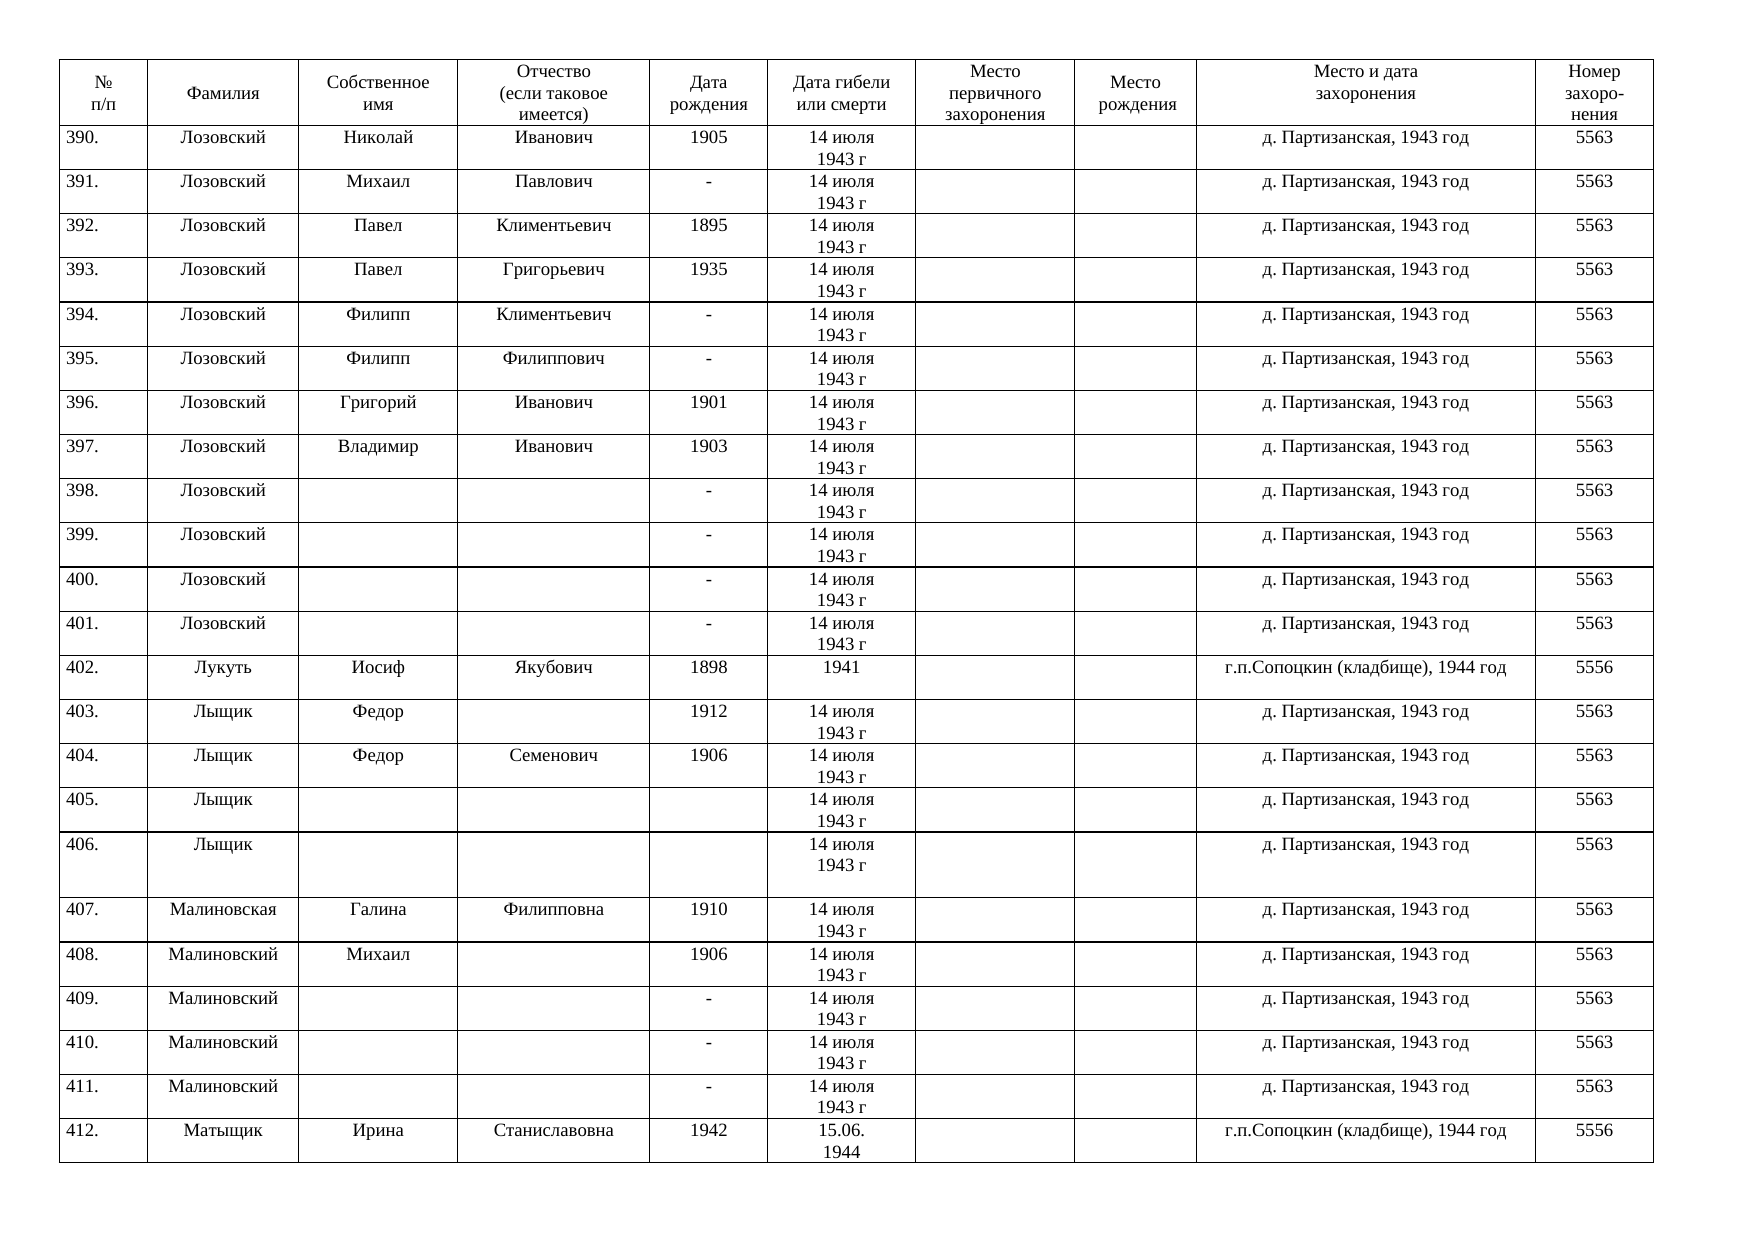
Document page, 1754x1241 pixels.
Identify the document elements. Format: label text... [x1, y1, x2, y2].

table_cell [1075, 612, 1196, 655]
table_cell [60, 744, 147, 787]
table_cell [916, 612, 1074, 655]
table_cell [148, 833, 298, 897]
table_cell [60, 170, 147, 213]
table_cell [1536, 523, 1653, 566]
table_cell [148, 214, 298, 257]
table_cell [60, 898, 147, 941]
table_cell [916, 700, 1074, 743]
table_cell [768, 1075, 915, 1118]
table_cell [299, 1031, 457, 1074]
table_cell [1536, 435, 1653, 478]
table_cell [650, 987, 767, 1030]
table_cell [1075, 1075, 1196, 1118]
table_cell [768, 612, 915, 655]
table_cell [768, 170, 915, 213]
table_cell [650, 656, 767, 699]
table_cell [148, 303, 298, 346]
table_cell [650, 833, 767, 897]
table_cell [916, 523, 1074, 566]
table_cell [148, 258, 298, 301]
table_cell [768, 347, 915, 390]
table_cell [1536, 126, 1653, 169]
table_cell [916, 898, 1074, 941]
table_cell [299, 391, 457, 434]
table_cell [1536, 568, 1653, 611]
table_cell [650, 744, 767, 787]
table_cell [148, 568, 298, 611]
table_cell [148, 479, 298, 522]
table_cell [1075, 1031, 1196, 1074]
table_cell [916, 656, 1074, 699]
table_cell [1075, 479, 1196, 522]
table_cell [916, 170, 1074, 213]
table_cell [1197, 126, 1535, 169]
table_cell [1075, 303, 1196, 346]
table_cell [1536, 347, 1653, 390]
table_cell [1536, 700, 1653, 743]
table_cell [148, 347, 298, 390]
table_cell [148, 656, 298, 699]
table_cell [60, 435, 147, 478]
table_header Дата рождения [650, 60, 767, 125]
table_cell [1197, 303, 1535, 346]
table_header Место и дата захоронения [1197, 60, 1535, 125]
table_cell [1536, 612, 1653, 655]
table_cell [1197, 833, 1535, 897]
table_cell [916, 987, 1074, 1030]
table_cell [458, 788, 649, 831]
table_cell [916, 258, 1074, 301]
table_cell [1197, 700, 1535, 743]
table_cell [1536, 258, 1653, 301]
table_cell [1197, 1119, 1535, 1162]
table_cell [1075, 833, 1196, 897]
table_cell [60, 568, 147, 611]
table_header Фамилия [148, 60, 298, 125]
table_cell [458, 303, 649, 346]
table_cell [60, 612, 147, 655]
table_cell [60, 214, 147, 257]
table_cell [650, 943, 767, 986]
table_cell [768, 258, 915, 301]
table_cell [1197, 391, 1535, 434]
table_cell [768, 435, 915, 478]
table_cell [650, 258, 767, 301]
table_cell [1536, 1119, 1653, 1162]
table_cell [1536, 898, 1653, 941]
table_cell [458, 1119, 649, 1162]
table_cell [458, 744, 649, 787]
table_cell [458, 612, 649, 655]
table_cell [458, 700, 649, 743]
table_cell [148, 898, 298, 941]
table_header № п/п [60, 60, 147, 125]
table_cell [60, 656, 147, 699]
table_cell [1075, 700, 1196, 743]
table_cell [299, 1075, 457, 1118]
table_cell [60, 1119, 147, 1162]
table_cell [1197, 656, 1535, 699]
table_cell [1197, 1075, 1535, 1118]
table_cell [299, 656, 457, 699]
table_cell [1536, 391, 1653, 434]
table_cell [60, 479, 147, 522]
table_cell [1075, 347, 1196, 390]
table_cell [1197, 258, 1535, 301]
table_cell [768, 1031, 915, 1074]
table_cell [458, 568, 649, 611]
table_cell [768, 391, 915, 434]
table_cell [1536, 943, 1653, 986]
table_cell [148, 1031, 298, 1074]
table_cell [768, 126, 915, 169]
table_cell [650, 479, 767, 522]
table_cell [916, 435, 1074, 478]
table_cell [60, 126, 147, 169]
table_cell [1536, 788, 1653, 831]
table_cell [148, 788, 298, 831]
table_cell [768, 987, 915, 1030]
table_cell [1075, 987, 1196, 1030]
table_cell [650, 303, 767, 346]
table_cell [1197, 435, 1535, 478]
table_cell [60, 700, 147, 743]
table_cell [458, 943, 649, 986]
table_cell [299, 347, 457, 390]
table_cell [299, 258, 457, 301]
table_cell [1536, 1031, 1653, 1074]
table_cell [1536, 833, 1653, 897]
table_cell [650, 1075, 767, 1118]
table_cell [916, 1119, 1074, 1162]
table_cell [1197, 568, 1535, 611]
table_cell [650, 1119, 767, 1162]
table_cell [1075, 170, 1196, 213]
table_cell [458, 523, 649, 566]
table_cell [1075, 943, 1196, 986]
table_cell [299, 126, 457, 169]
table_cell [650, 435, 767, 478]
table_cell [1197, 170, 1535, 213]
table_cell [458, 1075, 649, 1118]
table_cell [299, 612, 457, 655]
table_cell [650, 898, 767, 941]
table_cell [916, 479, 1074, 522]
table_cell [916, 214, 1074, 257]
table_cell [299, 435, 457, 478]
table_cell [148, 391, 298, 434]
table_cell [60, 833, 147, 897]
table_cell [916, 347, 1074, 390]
table_header Дата гибели или смерти [768, 60, 915, 125]
table_header Место первичного захоронения [916, 60, 1074, 125]
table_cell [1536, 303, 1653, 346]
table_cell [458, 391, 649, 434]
table_header Отчество (если таковое имеется) [458, 60, 649, 125]
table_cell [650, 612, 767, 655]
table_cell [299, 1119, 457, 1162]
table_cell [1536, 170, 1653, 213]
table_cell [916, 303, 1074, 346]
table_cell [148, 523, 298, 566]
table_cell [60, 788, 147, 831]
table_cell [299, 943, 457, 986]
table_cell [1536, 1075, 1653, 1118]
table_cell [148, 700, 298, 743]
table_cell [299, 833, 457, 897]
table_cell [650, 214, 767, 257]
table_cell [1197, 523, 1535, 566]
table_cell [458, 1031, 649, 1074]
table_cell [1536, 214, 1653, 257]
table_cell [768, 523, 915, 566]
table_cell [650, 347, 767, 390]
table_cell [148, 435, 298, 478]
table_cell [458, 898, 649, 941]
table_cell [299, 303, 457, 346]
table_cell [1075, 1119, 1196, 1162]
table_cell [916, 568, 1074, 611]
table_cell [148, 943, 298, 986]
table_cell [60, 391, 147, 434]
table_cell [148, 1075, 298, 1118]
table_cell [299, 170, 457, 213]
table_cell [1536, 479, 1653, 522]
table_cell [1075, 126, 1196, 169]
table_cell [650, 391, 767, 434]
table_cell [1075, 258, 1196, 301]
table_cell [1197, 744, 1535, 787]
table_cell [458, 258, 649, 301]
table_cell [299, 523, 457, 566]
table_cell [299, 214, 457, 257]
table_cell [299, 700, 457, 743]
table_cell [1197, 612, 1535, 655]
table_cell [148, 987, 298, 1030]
table_header Место рождения [1075, 60, 1196, 125]
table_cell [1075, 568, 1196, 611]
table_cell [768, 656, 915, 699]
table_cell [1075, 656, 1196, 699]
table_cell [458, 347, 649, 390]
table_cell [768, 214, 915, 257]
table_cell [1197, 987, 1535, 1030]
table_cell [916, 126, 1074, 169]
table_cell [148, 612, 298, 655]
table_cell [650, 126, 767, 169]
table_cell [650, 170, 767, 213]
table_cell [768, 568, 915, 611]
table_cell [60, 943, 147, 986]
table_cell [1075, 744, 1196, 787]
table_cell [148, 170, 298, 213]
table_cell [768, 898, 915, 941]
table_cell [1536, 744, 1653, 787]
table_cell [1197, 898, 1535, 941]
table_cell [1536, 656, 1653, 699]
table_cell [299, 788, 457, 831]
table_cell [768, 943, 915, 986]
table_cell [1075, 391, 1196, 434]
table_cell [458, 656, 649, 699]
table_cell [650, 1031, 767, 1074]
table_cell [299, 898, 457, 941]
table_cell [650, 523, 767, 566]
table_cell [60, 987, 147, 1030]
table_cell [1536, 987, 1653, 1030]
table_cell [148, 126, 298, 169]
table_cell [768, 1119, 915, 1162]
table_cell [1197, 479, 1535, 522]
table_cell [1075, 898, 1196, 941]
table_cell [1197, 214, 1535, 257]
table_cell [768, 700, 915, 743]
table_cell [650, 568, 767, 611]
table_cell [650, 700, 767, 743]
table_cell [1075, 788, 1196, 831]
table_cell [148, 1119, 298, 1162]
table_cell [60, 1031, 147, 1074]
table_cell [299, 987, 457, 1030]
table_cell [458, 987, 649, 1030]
table_header Номер захоро-нения [1536, 60, 1653, 125]
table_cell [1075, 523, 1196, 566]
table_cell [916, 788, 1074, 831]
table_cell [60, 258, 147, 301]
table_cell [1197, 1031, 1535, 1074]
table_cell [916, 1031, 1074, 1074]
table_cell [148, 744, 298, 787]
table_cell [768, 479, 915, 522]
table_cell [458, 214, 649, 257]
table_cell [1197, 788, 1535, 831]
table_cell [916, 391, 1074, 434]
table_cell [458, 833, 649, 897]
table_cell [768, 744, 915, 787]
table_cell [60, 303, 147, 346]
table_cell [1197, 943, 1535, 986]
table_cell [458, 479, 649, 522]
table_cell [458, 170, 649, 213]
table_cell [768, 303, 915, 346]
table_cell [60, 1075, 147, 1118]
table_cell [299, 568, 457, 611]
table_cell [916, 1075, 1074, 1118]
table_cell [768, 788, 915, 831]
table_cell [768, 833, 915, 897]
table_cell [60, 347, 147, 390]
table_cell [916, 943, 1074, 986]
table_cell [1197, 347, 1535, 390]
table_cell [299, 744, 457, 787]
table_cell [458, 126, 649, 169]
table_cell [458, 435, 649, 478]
table_header Собственное имя [299, 60, 457, 125]
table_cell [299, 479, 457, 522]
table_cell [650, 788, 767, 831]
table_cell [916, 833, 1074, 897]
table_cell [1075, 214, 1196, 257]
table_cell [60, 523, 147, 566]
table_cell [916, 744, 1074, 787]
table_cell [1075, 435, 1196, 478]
